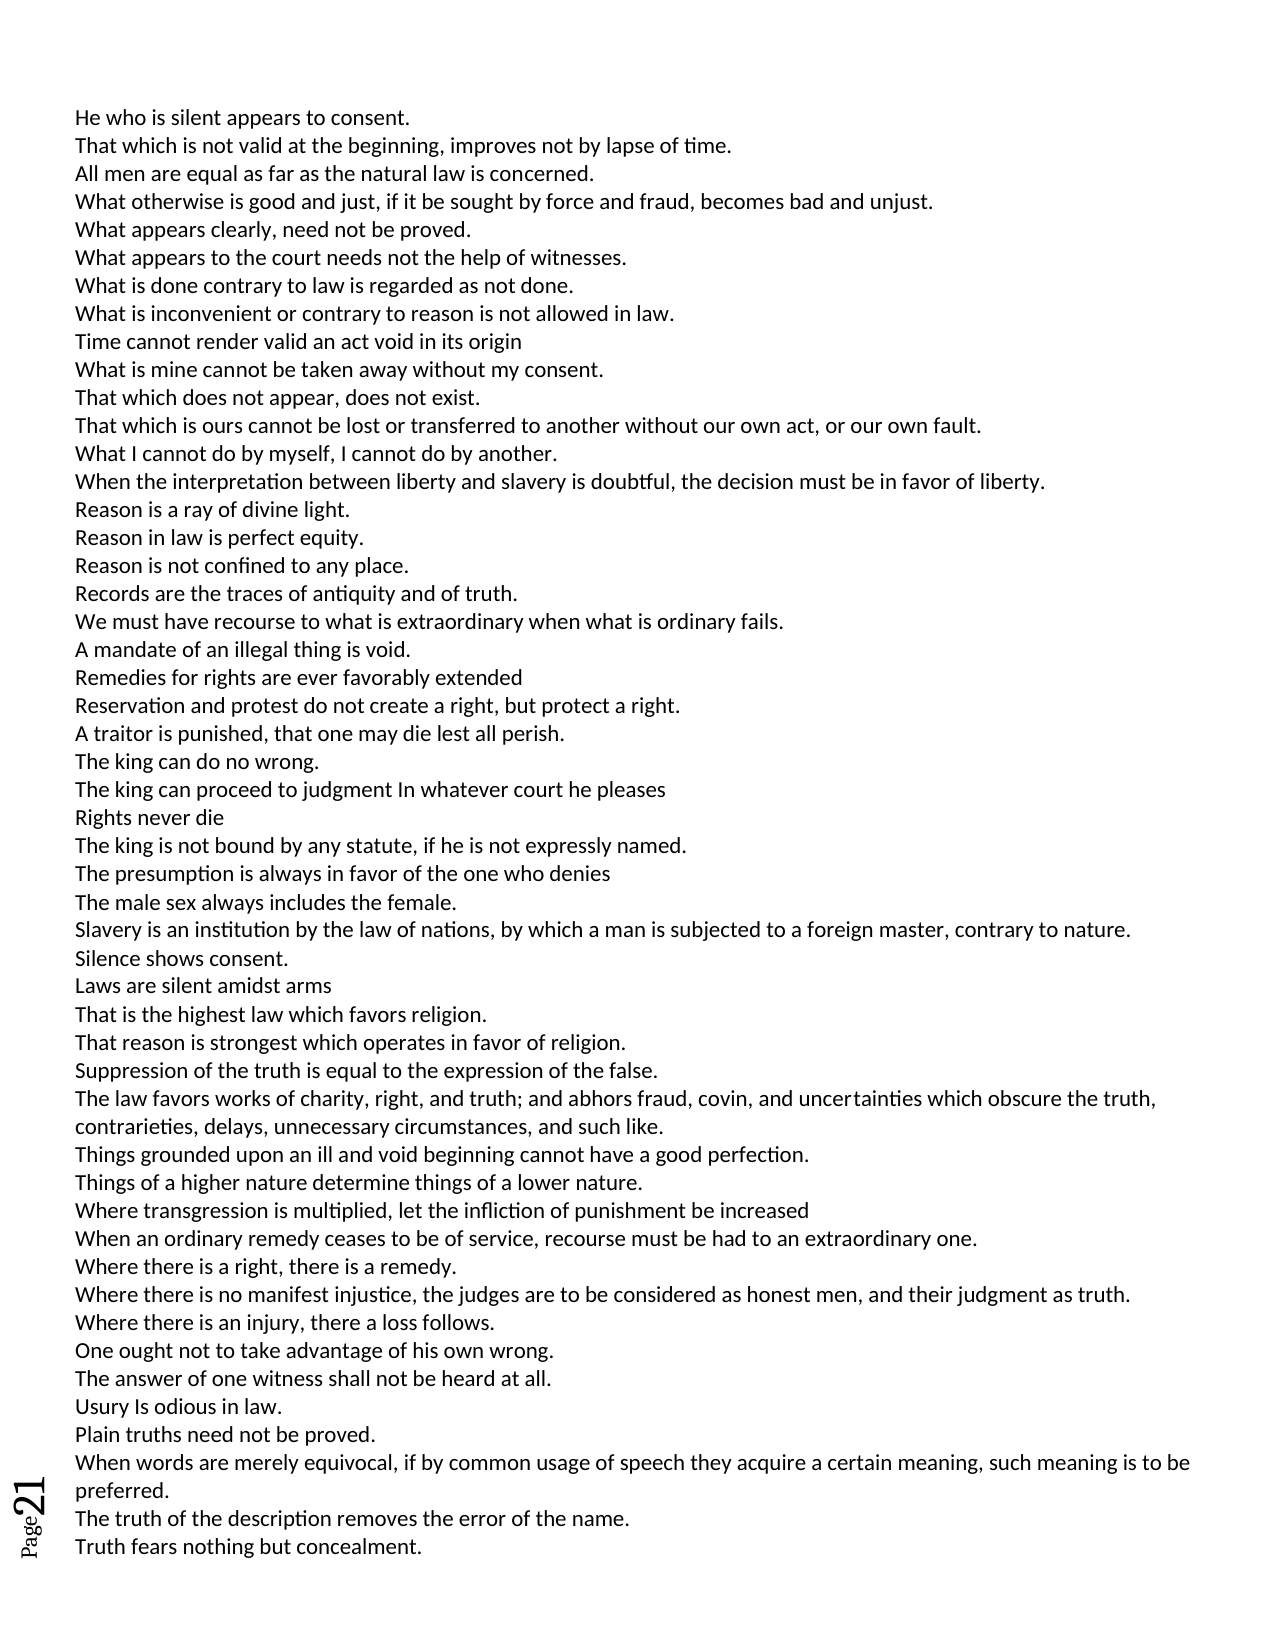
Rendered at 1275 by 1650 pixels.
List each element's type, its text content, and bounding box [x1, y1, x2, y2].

text That which does not appear, does not exist. [75, 383, 1200, 411]
text Rights never die [75, 803, 1200, 832]
text Reason is a ray of divine light. [75, 495, 1200, 523]
text The king is not bound by any statute, if he is not expressly named. [75, 832, 1200, 859]
text That which is not valid at the beginning, improves not by lapse of time. [75, 131, 1200, 159]
text Reason is not confined to any place. [75, 551, 1200, 579]
text What is done contrary to law is regarded as not done. [75, 271, 1200, 299]
text The king can proceed to judgment In whatever court he pleases [75, 776, 1200, 803]
text A mandate of an illegal thing is void. [75, 635, 1200, 663]
text Slavery is an institution by the law of nations, by which a man is subjected to a foreign master, contrary to nature. [75, 916, 1200, 944]
text Where transgression is multiplied, let the infliction of punishment be increased [75, 1196, 1200, 1224]
text Suppression of the truth is equal to the expression of the false. [75, 1056, 1200, 1084]
text What I cannot do by myself, I cannot do by another. [75, 439, 1200, 467]
text We must have recourse to what is extraordinary when what is ordinary fails. [75, 607, 1200, 635]
text He who is silent appears to consent. [75, 103, 1200, 131]
text That which is ours cannot be lost or transferred to another without our own act, or our own fault. [75, 411, 1200, 439]
text Where there is an injury, there a loss follows. [75, 1308, 1200, 1336]
text What appears clearly, need not be proved. [75, 215, 1200, 243]
text Plain truths need not be proved. [75, 1420, 1200, 1448]
text Where there is no manifest injustice, the judges are to be considered as honest men, and their judgment as truth. [75, 1280, 1200, 1308]
text Laws are silent amidst arms [75, 972, 1200, 1000]
text Where there is a right, there is a remedy. [75, 1252, 1200, 1280]
text Time cannot render valid an act void in its origin [75, 327, 1200, 355]
text The truth of the description removes the error of the name. [75, 1504, 1200, 1532]
text Things of a higher nature determine things of a lower nature. [75, 1168, 1200, 1196]
text One ought not to take advantage of his own wrong. [75, 1336, 1200, 1364]
text All men are equal as far as the natural law is concerned. [75, 159, 1200, 187]
text What is mine cannot be taken away without my consent. [75, 355, 1200, 383]
text Things grounded upon an ill and void beginning cannot have a good perfection. [75, 1140, 1200, 1168]
text The law favors works of charity, right, and truth; and abhors fraud, covin, and uncertainties which obscure the truth, contrarieties, delays, unnecessary circumstances, and such like. [75, 1084, 1200, 1140]
text Reservation and protest do not create a right, but protect a right. [75, 691, 1200, 719]
text When an ordinary remedy ceases to be of service, recourse must be had to an extraordinary one. [75, 1224, 1200, 1252]
text What otherwise is good and just, if it be sought by force and fraud, becomes bad and unjust. [75, 187, 1200, 215]
text Records are the traces of antiquity and of truth. [75, 579, 1200, 607]
text The king can do no wrong. [75, 747, 1200, 776]
text Silence shows consent. [75, 944, 1200, 972]
text That reason is strongest which operates in favor of religion. [75, 1028, 1200, 1056]
text Reason in law is perfect equity. [75, 523, 1200, 551]
text What is inconvenient or contrary to reason is not allowed in law. [75, 299, 1200, 327]
text The answer of one witness shall not be heard at all. [75, 1364, 1200, 1392]
text When words are merely equivocal, if by common usage of speech they acquire a certain meaning, such meaning is to be preferred. [75, 1448, 1200, 1504]
text Truth fears nothing but concealment. [75, 1532, 1200, 1560]
text Usury Is odious in law. [75, 1392, 1200, 1420]
text A traitor is punished, that one may die lest all perish. [75, 719, 1200, 747]
text What appears to the court needs not the help of witnesses. [75, 243, 1200, 271]
text The presumption is always in favor of the one who denies [75, 859, 1200, 888]
text Remedies for rights are ever favorably extended [75, 663, 1200, 691]
text The male sex always includes the female. [75, 888, 1200, 916]
text That is the highest law which favors religion. [75, 1000, 1200, 1028]
text When the interpretation between liberty and slavery is doubtful, the decision must be in favor of liberty. [75, 467, 1200, 495]
